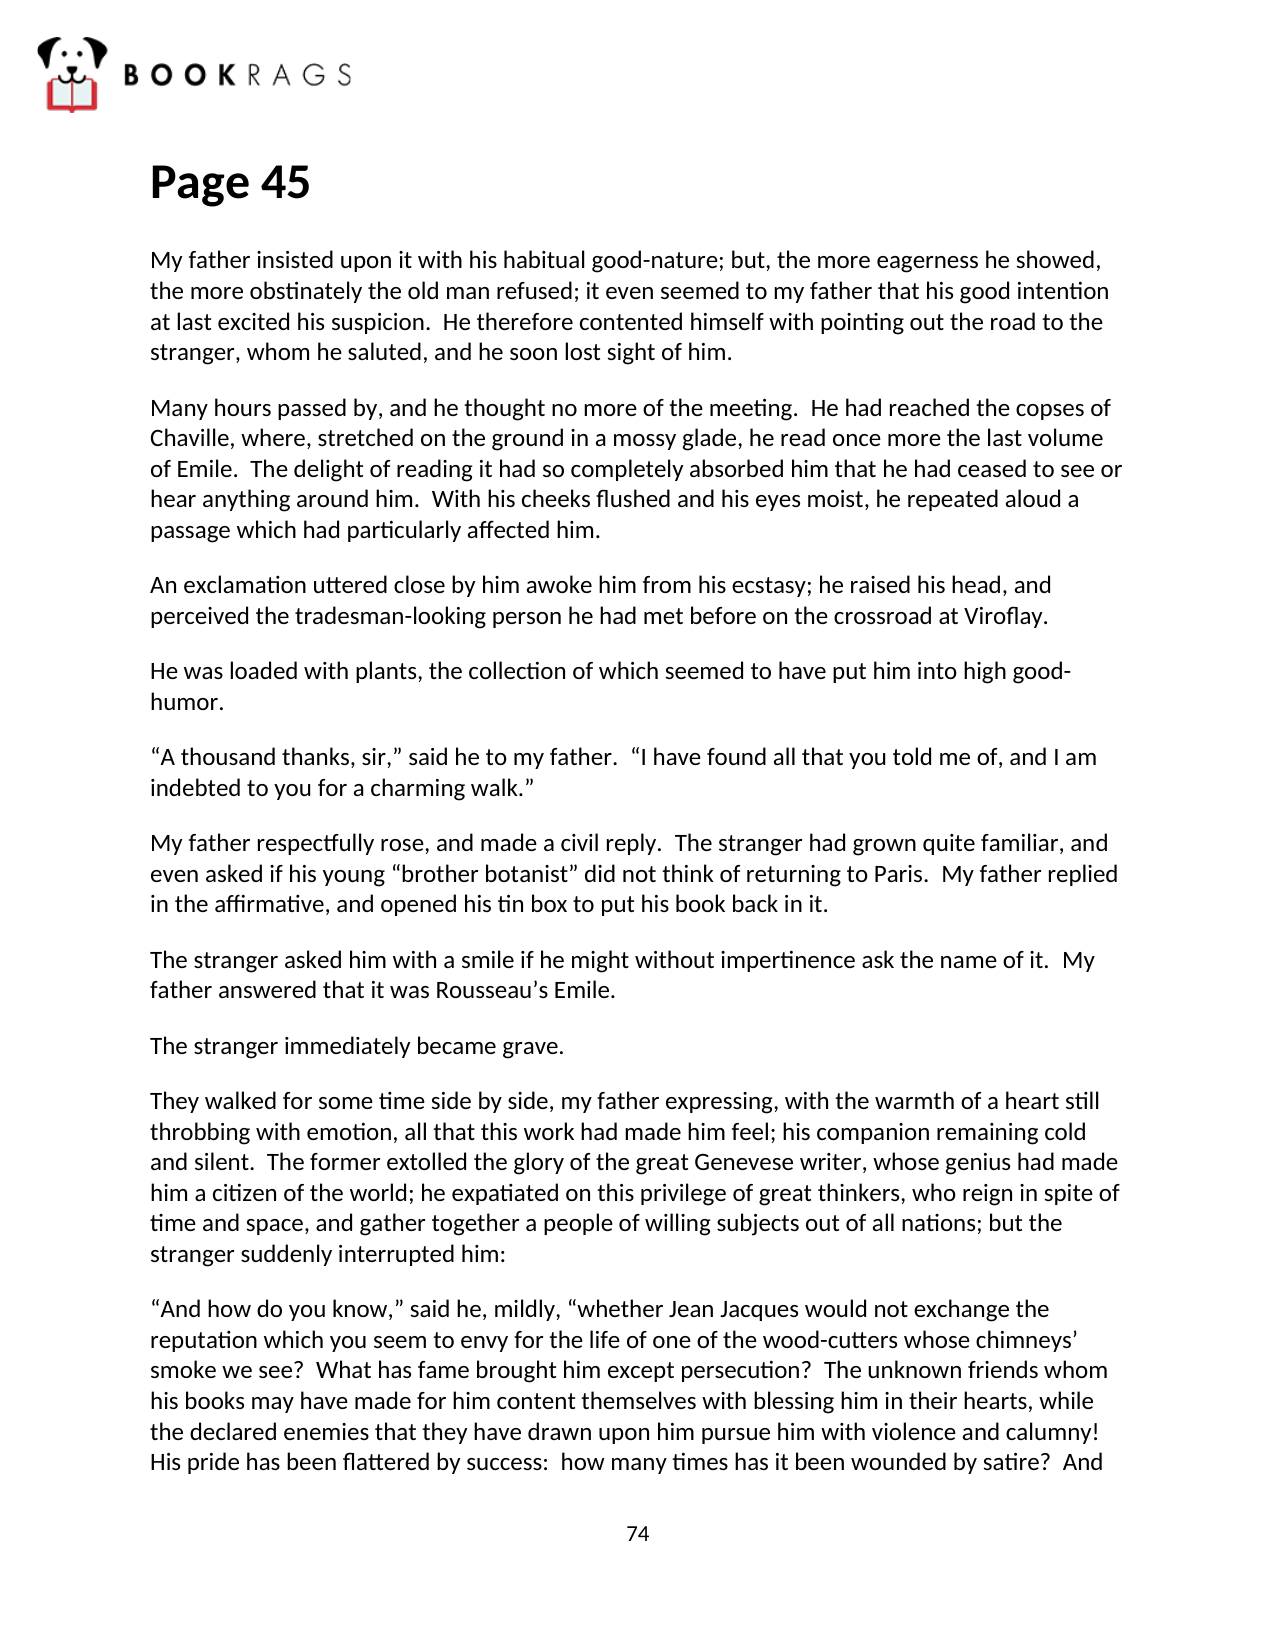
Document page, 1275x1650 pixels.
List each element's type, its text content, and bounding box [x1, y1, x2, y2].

text My father respectfully rose, and made a civil reply. The stranger had grown quite familiar, and even asked if his young “brother botanist” did not think of returning to Paris. My father replied in the affirmative, and opened his tin box to put his book back in it. [150, 827, 1125, 919]
text The stranger immediately became grave. [150, 1030, 1125, 1061]
text Page 45 [150, 150, 1125, 211]
text He was loaded with plants, the collection of which seemed to have put him into high good-humor. [150, 655, 1125, 716]
text The stranger asked him with a smile if he might without impertinence ask the name of it. My father answered that it was Rousseau’s Emile. [150, 944, 1125, 1005]
text They walked for some time side by side, my father expressing, with the warmth of a heart still throbbing with emotion, all that this work had made him feel; his companion remaining cold and silent. The former extolled the glory of the great Genevese writer, whose genius had made him a citizen of the world; he expatiated on this privilege of great thinkers, who reign in spite of time and space, and gather together a people of willing subjects out of all nations; but the stranger suddenly interrupted him: [150, 1086, 1125, 1269]
text Many hours passed by, and he thought no more of the meeting. He had reached the copses of Chaville, where, stretched on the ground in a mossy glade, he read once more the last volume of Emile. The delight of reading it had so completely absorbed him that he had ceased to see or hear anything around him. With his cheeks flushed and his eyes moist, he repeated aloud a passage which had particularly affected him. [150, 392, 1125, 544]
text My father insisted upon it with his habitual good-nature; but, the more eagerness he showed, the more obstinately the old man refused; it even seemed to my father that his good intention at last excited his suspicion. He therefore contented himself with pointing out the road to the stranger, whom he saluted, and he soon lost sight of him. [150, 244, 1125, 367]
text “A thousand thanks, sir,” said he to my father. “I have found all that you told me of, and I am indebted to you for a charming walk.” [150, 741, 1125, 802]
text An exclamation uttered close by him awoke him from his ecstasy; he raised his head, and perceived the tradesman-looking person he had met before on the crossroad at Viroflay. [150, 569, 1125, 630]
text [150, 1294, 1125, 1477]
picture [37, 37, 351, 113]
